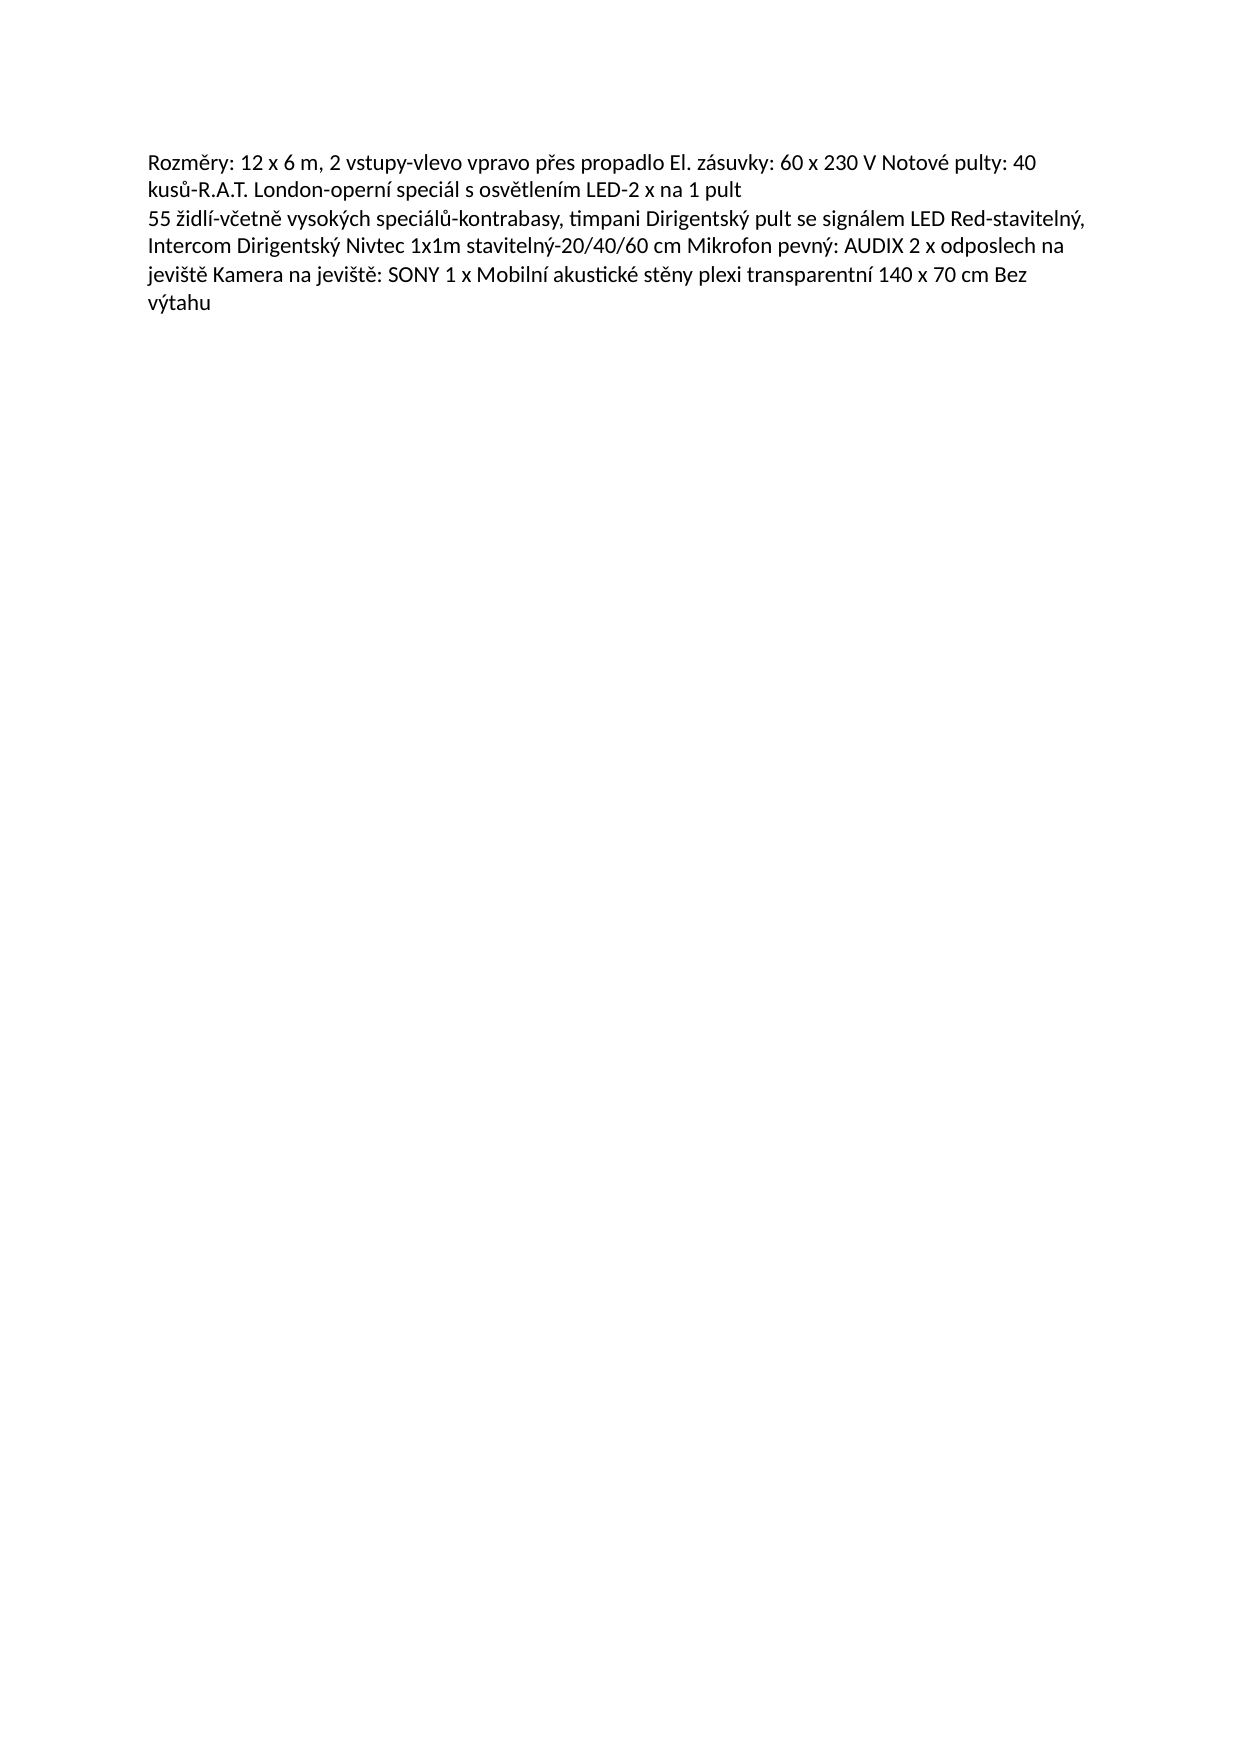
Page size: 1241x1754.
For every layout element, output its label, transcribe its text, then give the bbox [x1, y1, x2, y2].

text 55 židlí-včetně vysokých speciálů-kontrabasy, timpani Dirigentský pult se signálem LED Red-stavitelný, Intercom Dirigentský Nivtec 1x1m stavitelný-20/40/60 cm Mikrofon pevný: AUDIX 2 x odposlech na jeviště Kamera na jeviště: SONY 1 x Mobilní akustické stěny plexi transparentní 140 x 70 cm Bez výtahu [148, 204, 1093, 316]
text Rozměry: 12 x 6 m, 2 vstupy-vlevo vpravo přes propadlo El. zásuvky: 60 x 230 V Notové pulty: 40 kusů-R.A.T. London-operní speciál s osvětlením LED-2 x na 1 pult [148, 148, 1093, 204]
